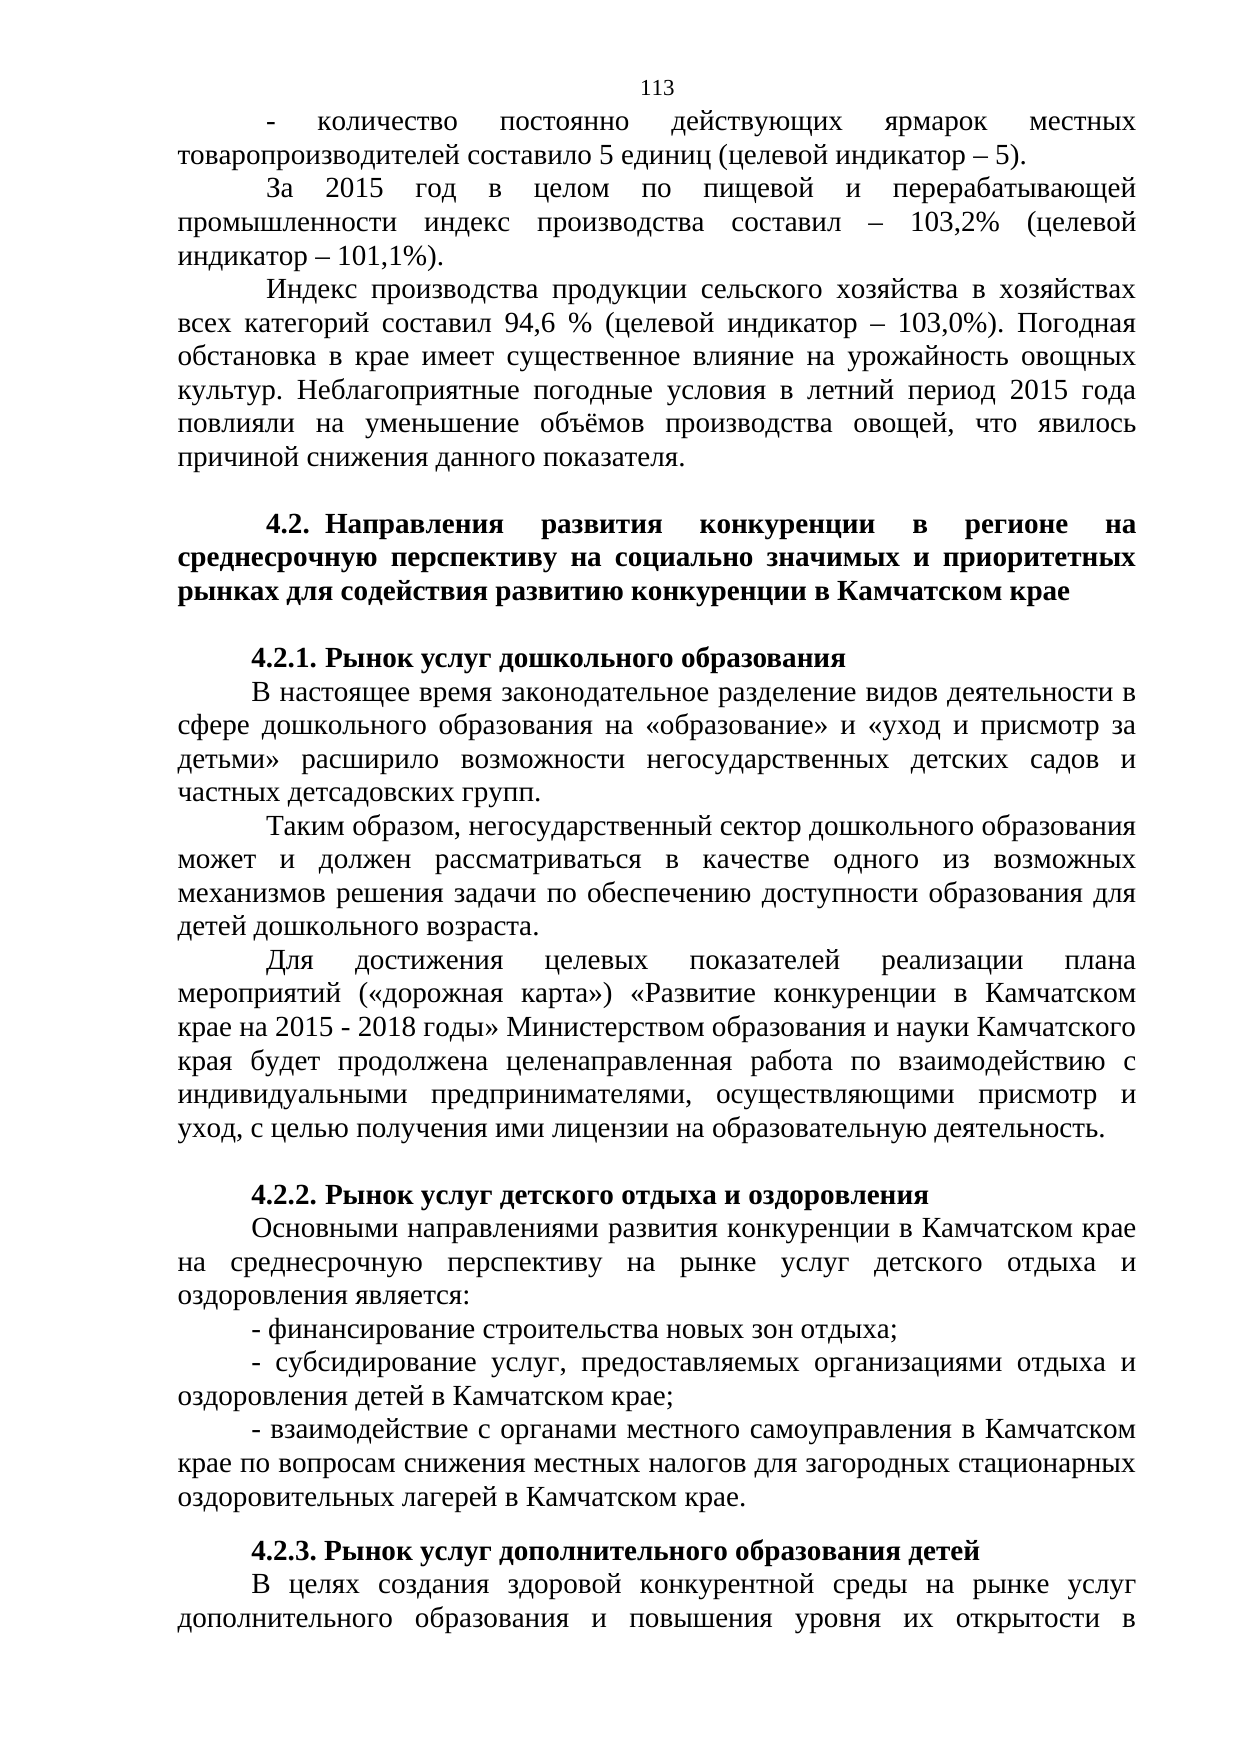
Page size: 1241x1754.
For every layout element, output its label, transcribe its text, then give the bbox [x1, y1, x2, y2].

text Индекс производства продукции сельского хозяйства в хозяйствах всех категорий составил 94,6 % (целевой индикатор – 103,0%). Погодная обстановка в крае имеет существенное влияние на урожайность овощных культур. Неблагоприятные погодные условия в летний период 2015 года повлияли на уменьшение объёмов производства овощей, что явилось причиной снижения данного показателя. [177, 271, 1137, 472]
list Рынок услуг детского отдыха и оздоровления [177, 1177, 1137, 1210]
list Рынок услуг дошкольного образования [177, 640, 1137, 674]
list Основными направлениями развития конкуренции в Камчатском крае на среднесрочную перспективу на рынке услуг детского отдыха и оздоровления является: [177, 1210, 1137, 1311]
list - субсидирование услуг, предоставляемых организациями отдыха и оздоровления детей в Камчатском крае; [177, 1344, 1137, 1412]
text - количество постоянно действующих ярмарок местных товаропроизводителей составило 5 единиц (целевой индикатор – 5). [177, 103, 1137, 171]
list - финансирование строительства новых зон отдыха; [177, 1311, 1137, 1344]
text За 2015 год в целом по пищевой и перерабатывающей промышленности индекс производства составил – 103,2% (целевой индикатор – 101,1%). [177, 171, 1137, 271]
list В настоящее время законодательное разделение видов деятельности в сфере дошкольного образования на «образование» и «уход и присмотр за детьми» расширило возможности негосударственных детских садов и частных детсадовских групп. [177, 674, 1137, 808]
list - взаимодействие с органами местного самоуправления в Камчатском крае по вопросам снижения местных налогов для загородных стационарных оздоровительных лагерей в Камчатском крае. [177, 1412, 1137, 1512]
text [177, 1567, 1137, 1634]
list Для достижения целевых показателей реализации плана мероприятий («дорожная карта») «Развитие конкуренции в Камчатском крае на 2015 - 2018 годы» Министерством образования и науки Камчатского края будет продолжена целенаправленная работа по взаимодействию с индивидуальными предпринимателями, осуществляющими присмотр и уход, с целью получения ими лицензии на образовательную деятельность. [177, 942, 1137, 1143]
text 4.2.3. Рынок услуг дополнительного образования детей [177, 1533, 1137, 1567]
list Таким образом, негосударственный сектор дошкольного образования может и должен рассматриваться в качестве одного из возможных механизмов решения задачи по обеспечению доступности образования для детей дошкольного возраста. [177, 808, 1137, 942]
list Направления развития конкуренции в регионе на среднесрочную перспективу на социально значимых и приоритетных рынках для содействия развитию конкуренции в Камчатском крае [177, 506, 1137, 607]
